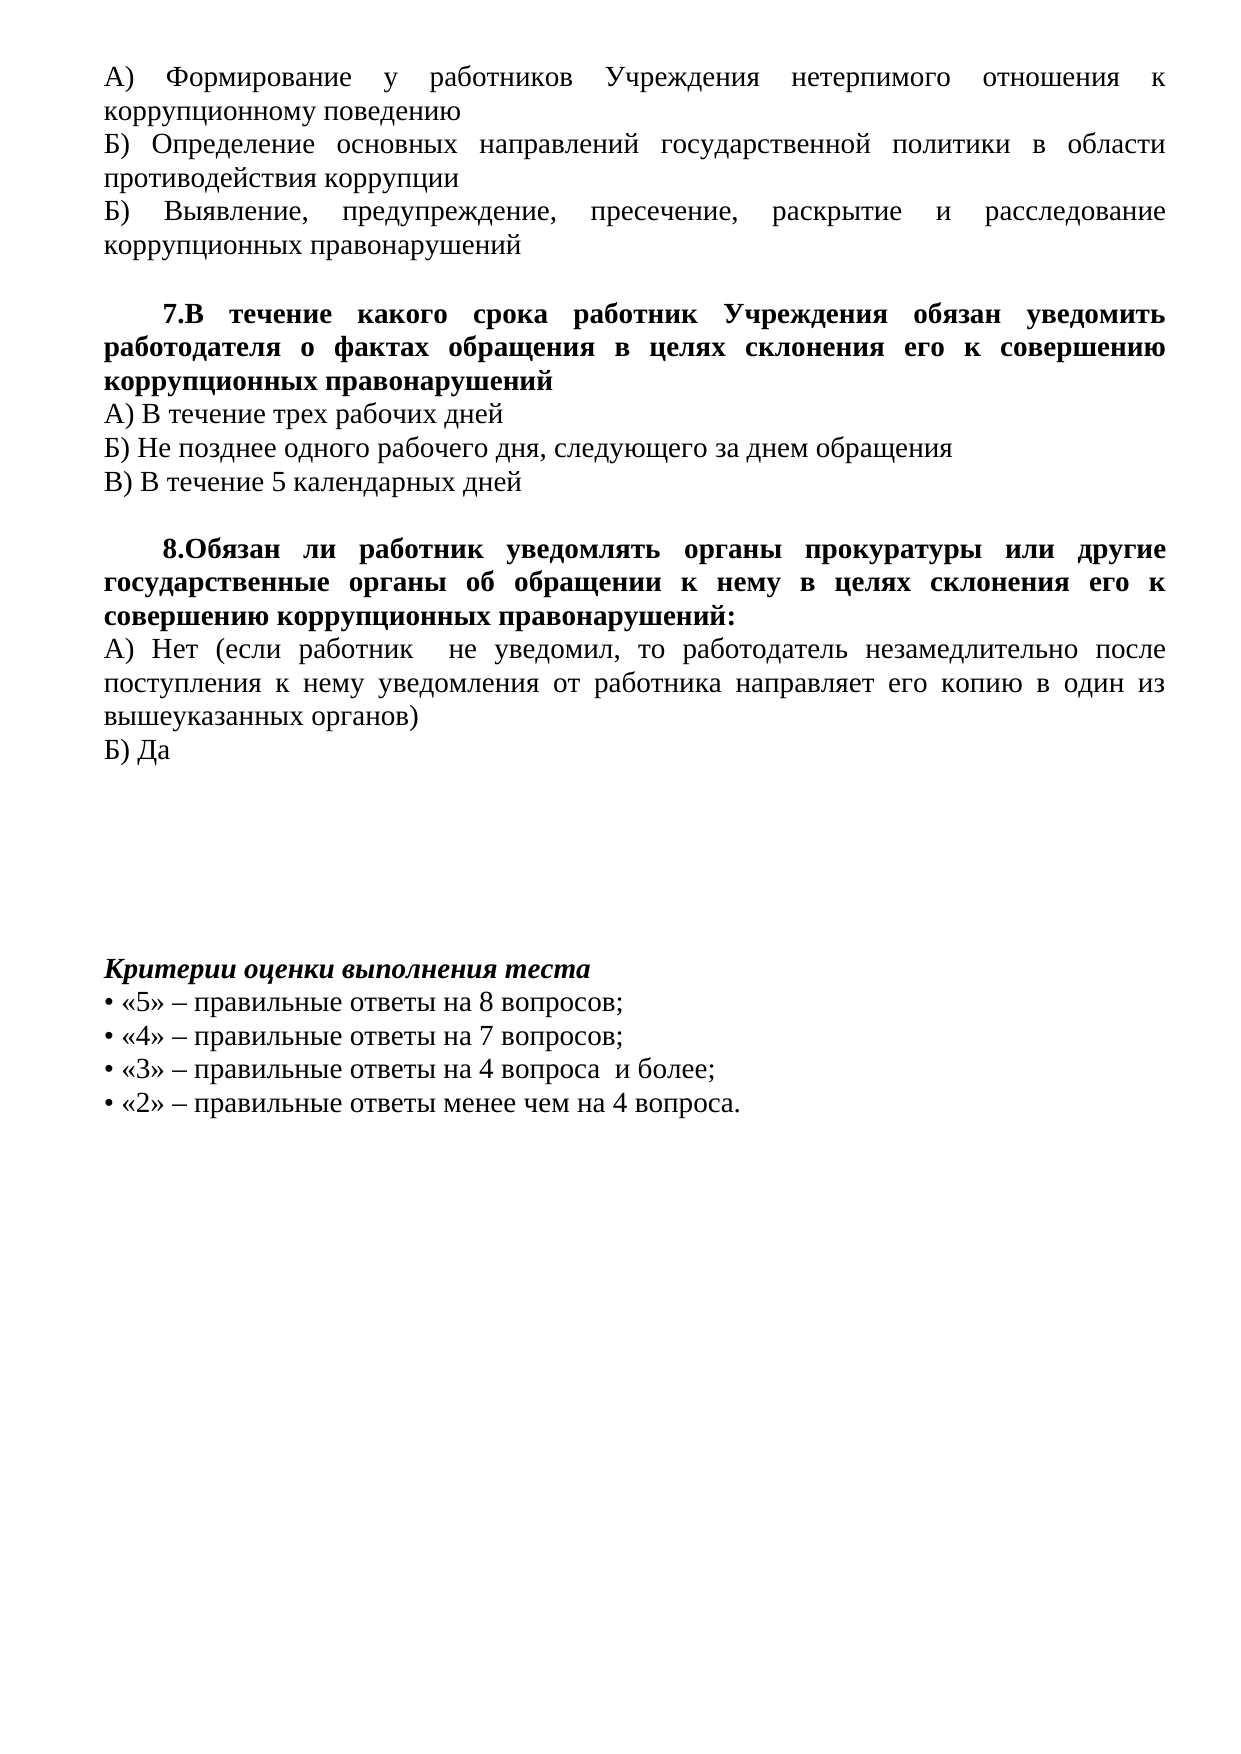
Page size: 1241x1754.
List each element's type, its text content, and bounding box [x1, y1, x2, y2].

text А) Формирование у работников Учреждения нетерпимого отношения к коррупционному поведению [103, 59, 1167, 126]
text А) В течение трех рабочих дней [103, 397, 1167, 430]
text Критерии оценки выполнения теста [103, 951, 1167, 984]
text Б) Не позднее одного рабочего дня, следующего за днем обращения [103, 430, 1167, 464]
text 7.В течение какого срока работник Учреждения обязан уведомить работодателя о фактах обращения в целях склонения его к совершению коррупционных правонарушений [103, 296, 1167, 397]
text Б) Выявление, предупреждение, пресечение, раскрытие и расследование коррупционных правонарушений [103, 193, 1167, 260]
text В) В течение 5 календарных дней [103, 464, 1167, 497]
text Б) Да [103, 732, 1167, 766]
text 8.Обязан ли работник уведомлять органы прокуратуры или другие государственные органы об обращении к нему в целях склонения его к совершению коррупционных правонарушений: [103, 531, 1167, 631]
text • «5» – правильные ответы на 8 вопросов; • «4» – правильные ответы на 7 вопросов; • «3» – правильные ответы на 4 вопроса и более; • «2» – правильные ответы менее чем на 4 вопроса. [103, 984, 1167, 1119]
text Б) Определение основных направлений государственной политики в области противодействия коррупции [103, 126, 1167, 193]
text А) Нет (если работник не уведомил, то работодатель незамедлительно после поступления к нему уведомления от работника направляет его копию в один из вышеуказанных органов) [103, 631, 1167, 732]
